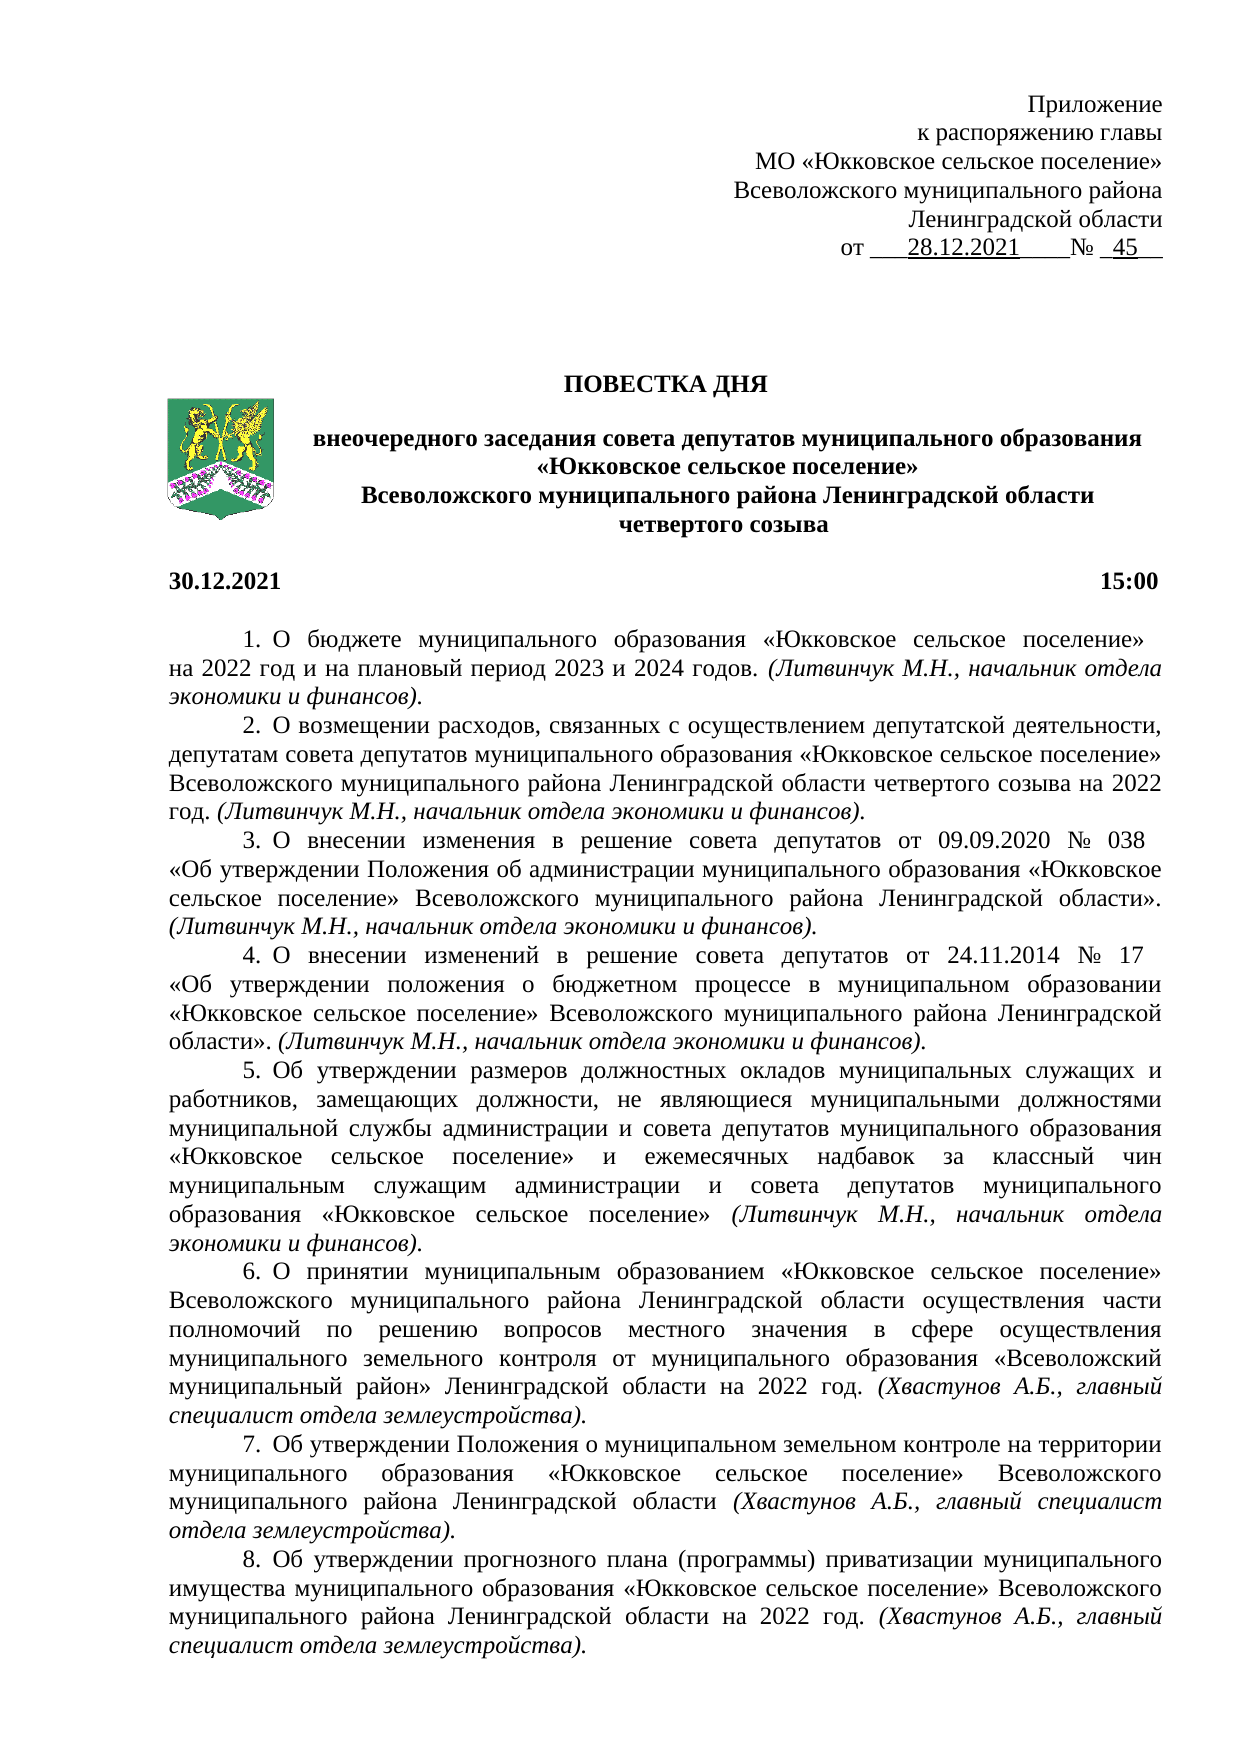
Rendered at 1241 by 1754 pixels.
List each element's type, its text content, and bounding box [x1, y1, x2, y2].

text к распоряжению главы [169, 117, 1162, 146]
text Всеволожского муниципального района Ленинградской области четвертого созыва [169, 480, 1162, 538]
text внеочередного заседания совета депутатов муниципального образования [274, 423, 1162, 451]
list О принятии муниципальным образованием «Юкковское сельское поселение» Всеволожского муниципального района Ленинградской области осуществления части полномочий по решению вопросов местного значения в сфере осуществления муниципального земельного контроля от муниципального образования «Всеволожский муниципальный район» Ленинградской области на 2022 год. (Хвастунов А.Б., главный специалист отдела землеустройства). [169, 1256, 1162, 1429]
text Приложение [169, 89, 1162, 117]
text ПОВЕСТКА ДНЯ [169, 369, 1162, 398]
list О бюджете муниципального образования «Юкковское сельское поселение» на 2022 год и на плановый период 2023 и 2024 годов. (Литвинчук М.Н., начальник отдела экономики и финансов). [169, 624, 1162, 710]
text от ___28.12.2021____№ _45__ [169, 232, 1162, 261]
list Об утверждении Положения о муниципальном земельном контроле на территории муниципального образования «Юкковское сельское поселение» Всеволожского муниципального района Ленинградской области (Хвастунов А.Б., главный специалист отдела землеустройства). [169, 1429, 1162, 1544]
text «Юкковское сельское поселение» [274, 451, 1162, 480]
text МО «Юкковское сельское поселение» [169, 146, 1162, 175]
list Об утверждении размеров должностных окладов муниципальных служащих и работников, замещающих должности, не являющиеся муниципальными должностями муниципальной службы администрации и совета депутатов муниципального образования «Юкковское сельское поселение» и ежемесячных надбавок за классный чин муниципальным служащим администрации и совета депутатов муниципального образования «Юкковское сельское поселение» (Литвинчук М.Н., начальник отдела экономики и финансов). [169, 1055, 1162, 1256]
list О возмещении расходов, связанных с осуществлением депутатской деятельности, депутатам совета депутатов муниципального образования «Юкковское сельское поселение» Всеволожского муниципального района Ленинградской области четвертого созыва на 2022 год. (Литвинчук М.Н., начальник отдела экономики и финансов). [169, 710, 1162, 825]
text Всеволожского муниципального района [169, 175, 1162, 204]
list О внесении изменений в решение совета депутатов от 24.11.2014 № 17 «Об утверждении положения о бюджетном процессе в муниципальном образовании «Юкковское сельское поселение» Всеволожского муниципального района Ленинградской области». (Литвинчук М.Н., начальник отдела экономики и финансов). [169, 940, 1162, 1055]
list О внесении изменения в решение совета депутатов от 09.09.2020 № 038 «Об утверждении Положения об администрации муниципального образования «Юкковское сельское поселение» Всеволожского муниципального района Ленинградской области». (Литвинчук М.Н., начальник отдела экономики и финансов). [169, 825, 1162, 940]
text Ленинградской области [169, 204, 1162, 232]
list Об утверждении прогнозного плана (программы) приватизации муниципального имущества муниципального образования «Юкковское сельское поселение» Всеволожского муниципального района Ленинградской области на 2022 год. (Хвастунов А.Б., главный специалист отдела землеустройства). [169, 1544, 1162, 1659]
text 30.12.2021 15:00 [169, 566, 1162, 595]
